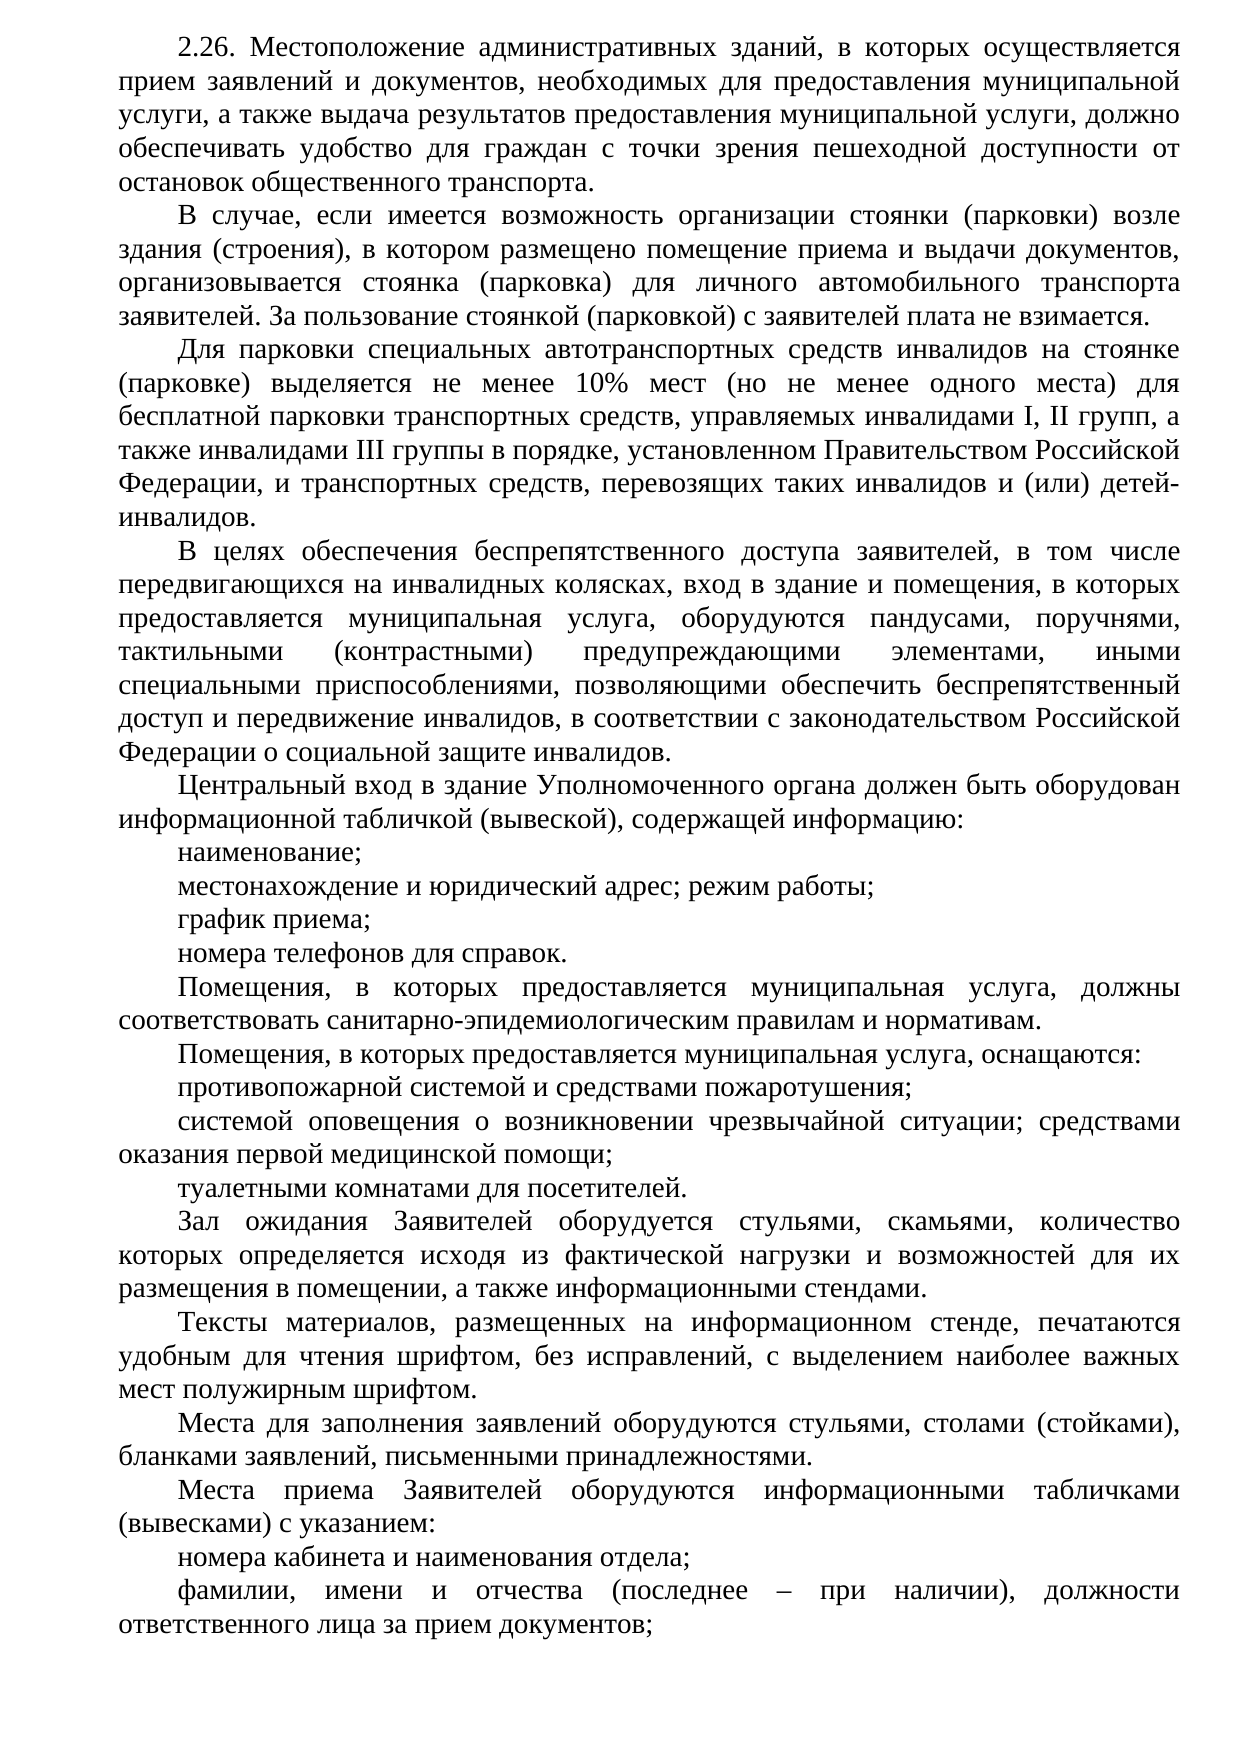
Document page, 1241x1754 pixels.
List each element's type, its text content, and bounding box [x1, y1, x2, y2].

text Тексты материалов, размещенных на информационном стенде, печатаются удобным для чтения шрифтом, без исправлений, с выделением наиболее важных мест полужирным шрифтом. [118, 1304, 1181, 1405]
text Для парковки специальных автотранспортных средств инвалидов на стоянке (парковке) выделяется не менее 10% мест (но не менее одного места) для бесплатной парковки транспортных средств, управляемых инвалидами I, II групп, а также инвалидами III группы в порядке, установленном Правительством Российской Федерации, и транспортных средств, перевозящих таких инвалидов и (или) детей- инвалидов. [118, 331, 1181, 533]
text туалетными комнатами для посетителей. [118, 1170, 1181, 1203]
text Помещения, в которых предоставляется муниципальная услуга, оснащаются: [118, 1036, 1181, 1069]
text системой оповещения о возникновении чрезвычайной ситуации; средствами оказания первой медицинской помощи; [118, 1103, 1181, 1170]
text В случае, если имеется возможность организации стоянки (парковки) возле здания (строения), в котором размещено помещение приема и выдачи документов, организовывается стоянка (парковка) для личного автомобильного транспорта заявителей. За пользование стоянкой (парковкой) с заявителей плата не взимается. [118, 197, 1181, 331]
text В целях обеспечения беспрепятственного доступа заявителей, в том числе передвигающихся на инвалидных колясках, вход в здание и помещения, в которых предоставляется муниципальная услуга, оборудуются пандусами, поручнями, тактильными (контрастными) предупреждающими элементами, иными специальными приспособлениями, позволяющими обеспечить беспрепятственный доступ и передвижение инвалидов, в соответствии с законодательством Российской Федерации о социальной защите инвалидов. [118, 533, 1181, 767]
text Места приема Заявителей оборудуются информационными табличками (вывесками) с указанием: [118, 1472, 1181, 1539]
text Места для заполнения заявлений оборудуются стульями, столами (стойками), бланками заявлений, письменными принадлежностями. [118, 1405, 1181, 1472]
text фамилии, имени и отчества (последнее – при наличии), должности ответственного лица за прием документов; [118, 1572, 1181, 1639]
text номера телефонов для справок. [118, 935, 1181, 969]
text наименование; [118, 834, 1181, 868]
text Помещения, в которых предоставляется муниципальная услуга, должны соответствовать санитарно-эпидемиологическим правилам и нормативам. [118, 969, 1181, 1036]
text график приема; [118, 902, 1181, 935]
text 2.26. Местоположение административных зданий, в которых осуществляется прием заявлений и документов, необходимых для предоставления муниципальной услуги, а также выдача результатов предоставления муниципальной услуги, должно обеспечивать удобство для граждан с точки зрения пешеходной доступности от остановок общественного транспорта. [118, 29, 1181, 197]
text местонахождение и юридический адрес; режим работы; [118, 868, 1181, 902]
text Зал ожидания Заявителей оборудуется стульями, скамьями, количество которых определяется исходя из фактической нагрузки и возможностей для их размещения в помещении, а также информационными стендами. [118, 1203, 1181, 1304]
text номера кабинета и наименования отдела; [118, 1539, 1181, 1572]
text Центральный вход в здание Уполномоченного органа должен быть оборудован информационной табличкой (вывеской), содержащей информацию: [118, 767, 1181, 834]
text противопожарной системой и средствами пожаротушения; [118, 1069, 1181, 1103]
